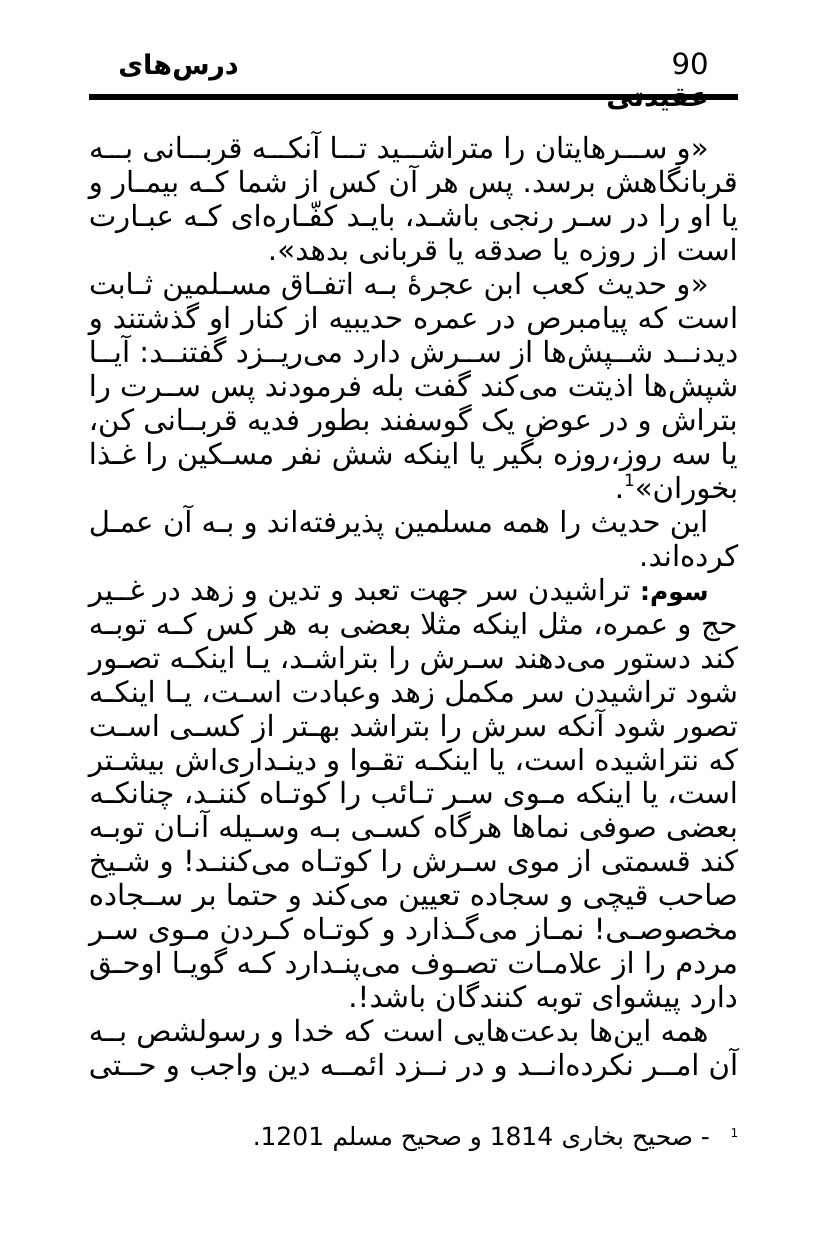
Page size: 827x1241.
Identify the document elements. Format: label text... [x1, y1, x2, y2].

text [89, 1014, 738, 1082]
text «و حدیث کعب ابن عجرۀ به اتفاق مسلمین ثابت است که پیامبرص در عمره حدیبیه از کنار او گذشتند و دیدند شپش‌ها از سرش دارد می‌ریزد گفتند: آیا شپش‌ها اذیتت می‌کند گفت بله فرمودند پس سرت را بتراش و در عوض یک گوسفند بطور فدیه قربانی کن، یا سه روز،روزه بگیر یا اینکه شش نفر مسکین را غذا بخوران». [89, 267, 738, 505]
text «و سرهایتان را متراشید تا آنکه قربانی به قربانگاهش برسد. پس هر آن کس از شما که بیمار و یا او را در سر رنجی باشد، باید کفّاره‌ای که عبارت است از روزه یا صدقه یا قربانی بدهد». [89, 132, 738, 267]
text این حدیث را همه مسلمین پذیرفته‌اند و به آن عمل کرده‌اند. [89, 505, 738, 573]
text سوم: تراشیدن سر جهت تعبد و تدین و زهد در غیر حج و عمره، مثل اینکه مثلا بعضی به هر کس که توبه کند دستور می‌دهند سرش را بتراشد، یا اینکه تصور شود تراشیدن سر مکمل زهد وعبادت است، یا اینکه تصور شود آنکه سرش را بتراشد بهتر از کسی است که نتراشیده است، یا اینکه تقوا و دینداری‌اش بیشتر است، یا اینکه موی سر تائب را کوتاه کنند، چنانکه بعضی صوفی نماها هرگاه کسی به وسیله آنان توبه کند قسمتی از موی سرش را کوتاه می‌کنند! و شیخ صاحب قیچی و سجاده تعیین می‌کند و حتما بر سجاده مخصوصی! نماز می‌گذارد و کوتاه کردن موی سر مردم را از علامات تصوف می‌پندارد که گویا اوحق دارد پیشوای توبه کنندگان باشد!. [89, 573, 738, 1014]
